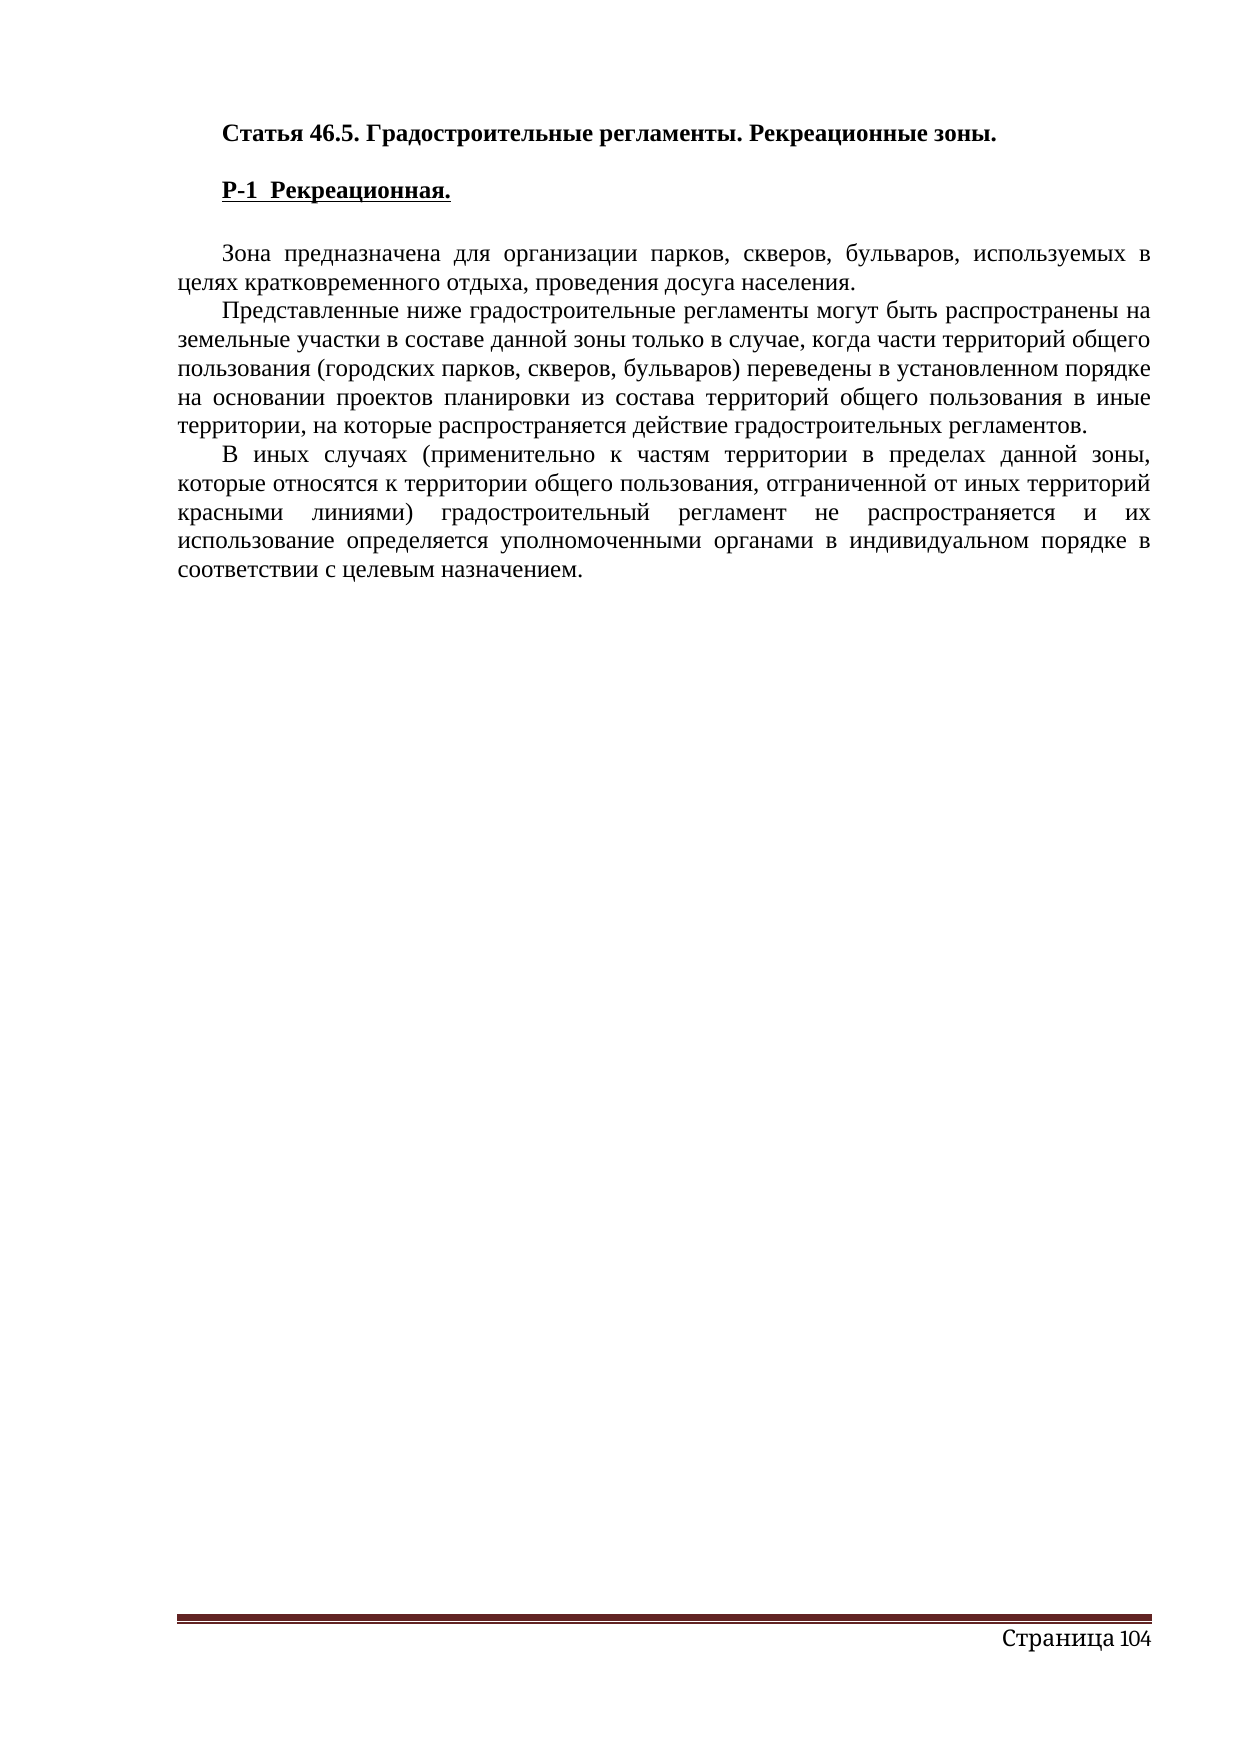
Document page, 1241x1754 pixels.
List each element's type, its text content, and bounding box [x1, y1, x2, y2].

text Р-1 Рекреационная. [177, 176, 1152, 204]
text В иных случаях (применительно к частям территории в пределах данной зоны, которые относятся к территории общего пользования, отграниченной от иных территорий красными линиями) градостроительный регламент не распространяется и их использование определяется уполномоченными органами в индивидуальном порядке в соответствии с целевым назначением. [177, 439, 1152, 583]
text Зона предназначена для организации парков, скверов, бульваров, используемых в целях кратковременного отдыха, проведения досуга населения. [177, 238, 1152, 295]
text Статья 46.5. Градостроительные регламенты. Рекреационные зоны. [177, 118, 1152, 147]
text Представленные ниже градостроительные регламенты могут быть распространены на земельные участки в составе данной зоны только в случае, когда части территорий общего пользования (городских парков, скверов, бульваров) переведены в установленном порядке на основании проектов планировки из состава территорий общего пользования в иные территории, на которые распространяется действие градостроительных регламентов. [177, 295, 1152, 439]
